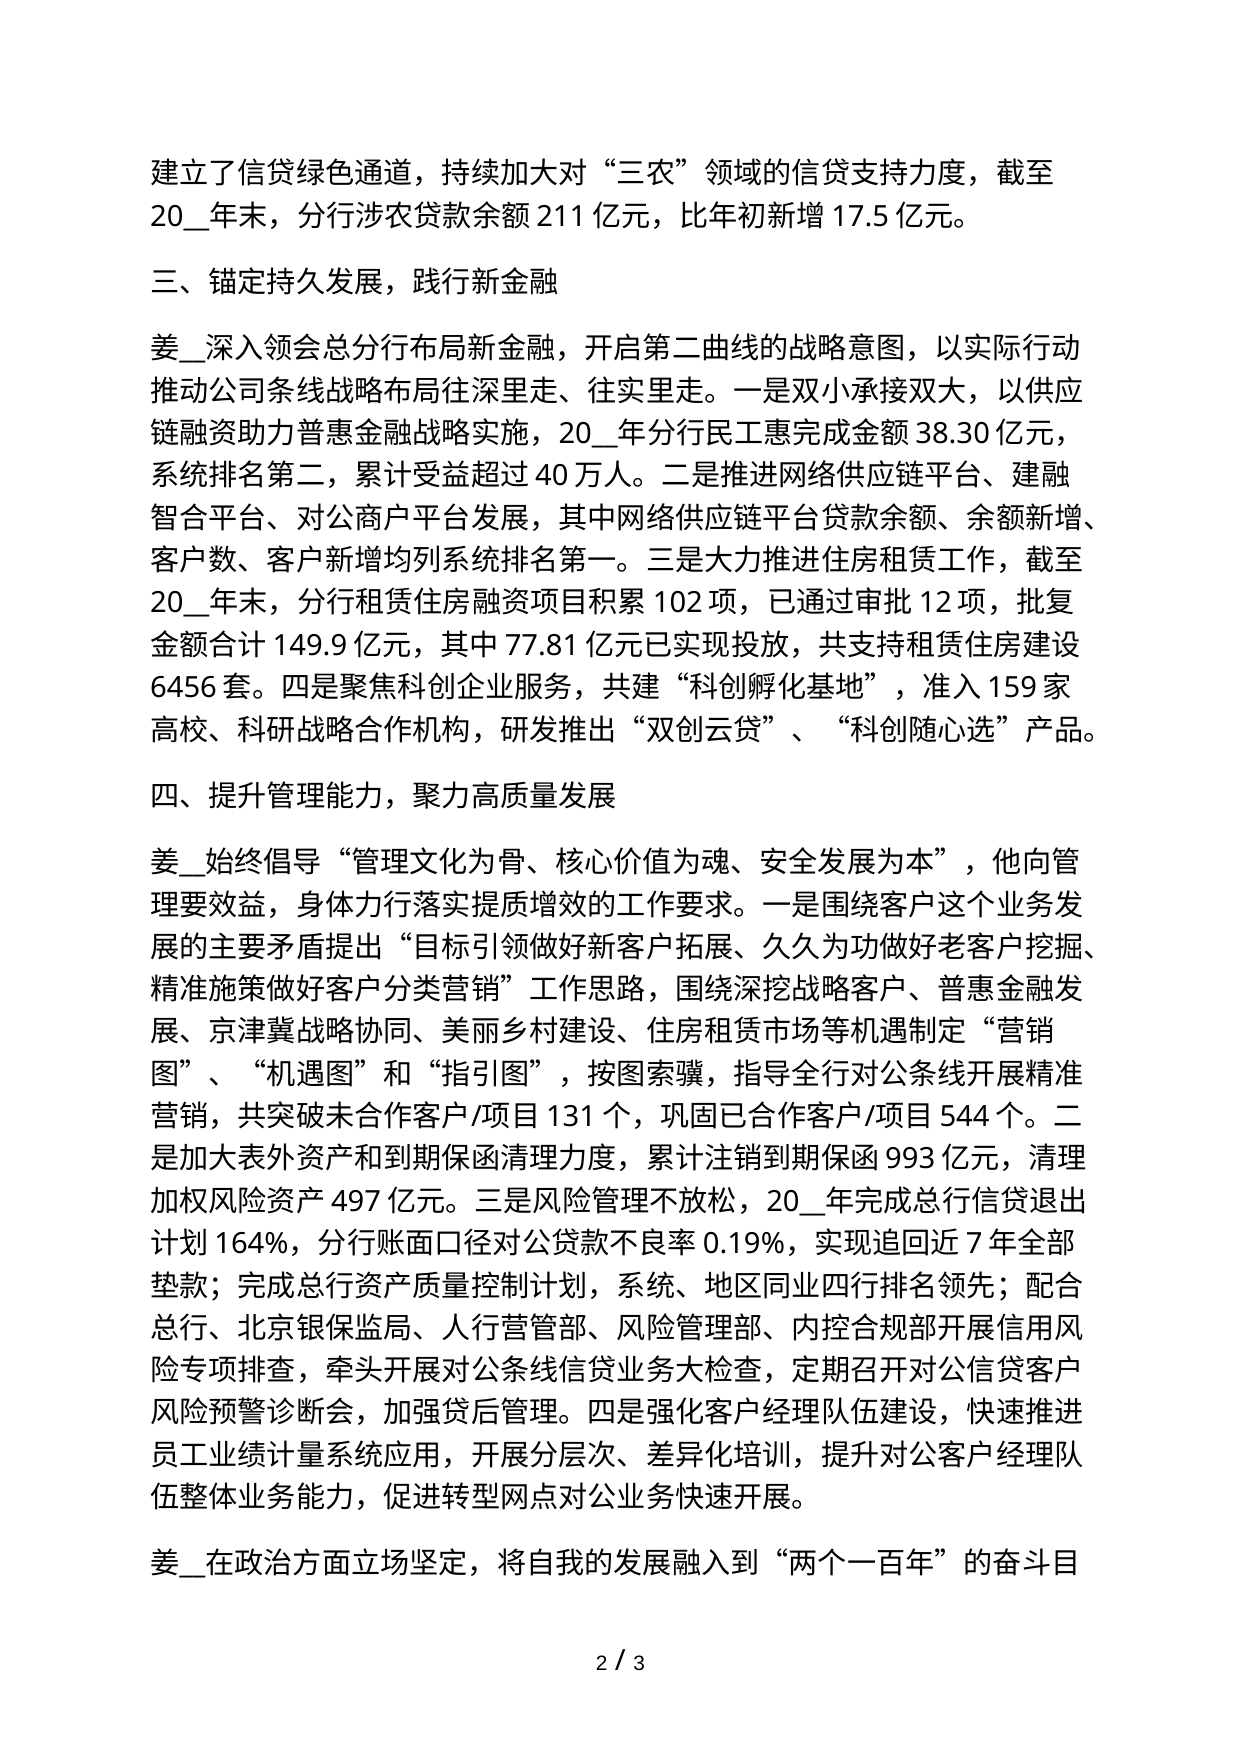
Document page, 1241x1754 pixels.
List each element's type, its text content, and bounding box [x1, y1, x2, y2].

text 姜__始终倡导“管理文化为骨、核心价值为魂、安全发展为本”，他向管理要效益，身体力行落实提质增效的工作要求。一是围绕客户这个业务发展的主要矛盾提出“目标引领做好新客户拓展、久久为功做好老客户挖掘、精准施策做好客户分类营销”工作思路，围绕深挖战略客户、普惠金融发展、京津冀战略协同、美丽乡村建设、住房租赁市场等机遇制定“营销图”、“机遇图”和“指引图”，按图索骥，指导全行对公条线开展精准营销，共突破未合作客户/项目131个，巩固已合作客户/项目544个。二是加大表外资产和到期保函清理力度，累计注销到期保函993亿元，清理加权风险资产497亿元。三是风险管理不放松，20__年完成总行信贷退出计划164%，分行账面口径对公贷款不良率0.19%，实现追回近7年全部垫款；完成总行资产质量控制计划，系统、地区同业四行排名领先；配合总行、北京银保监局、人行营管部、风险管理部、内控合规部开展信用风险专项排查，牵头开展对公条线信贷业务大检查，定期召开对公信贷客户风险预警诊断会，加强贷后管理。四是强化客户经理队伍建设，快速推进员工业绩计量系统应用，开展分层次、差异化培训，提升对公客户经理队伍整体业务能力，促进转型网点对公业务快速开展。 [150, 839, 1090, 1516]
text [150, 150, 1090, 235]
text 姜__深入领会总分行布局新金融，开启第二曲线的战略意图，以实际行动推动公司条线战略布局往深里走、往实里走。一是双小承接双大，以供应链融资助力普惠金融战略实施，20__年分行民工惠完成金额38.30亿元，系统排名第二，累计受益超过40万人。二是推进网络供应链平台、建融智合平台、对公商户平台发展，其中网络供应链平台贷款余额、余额新增、客户数、客户新增均列系统排名第一。三是大力推进住房租赁工作，截至20__年末，分行租赁住房融资项目积累102项，已通过审批12项，批复金额合计149.9亿元，其中77.81亿元已实现投放，共支持租赁住房建设6456套。四是聚焦科创企业服务，共建“科创孵化基地”，准入159家高校、科研战略合作机构，研发推出“双创云贷”、“科创随心选”产品。 [150, 325, 1090, 748]
text 四、提升管理能力，聚力高质量发展 [150, 772, 1090, 815]
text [150, 1540, 1090, 1582]
text 三、锚定持久发展，践行新金融 [150, 259, 1090, 301]
